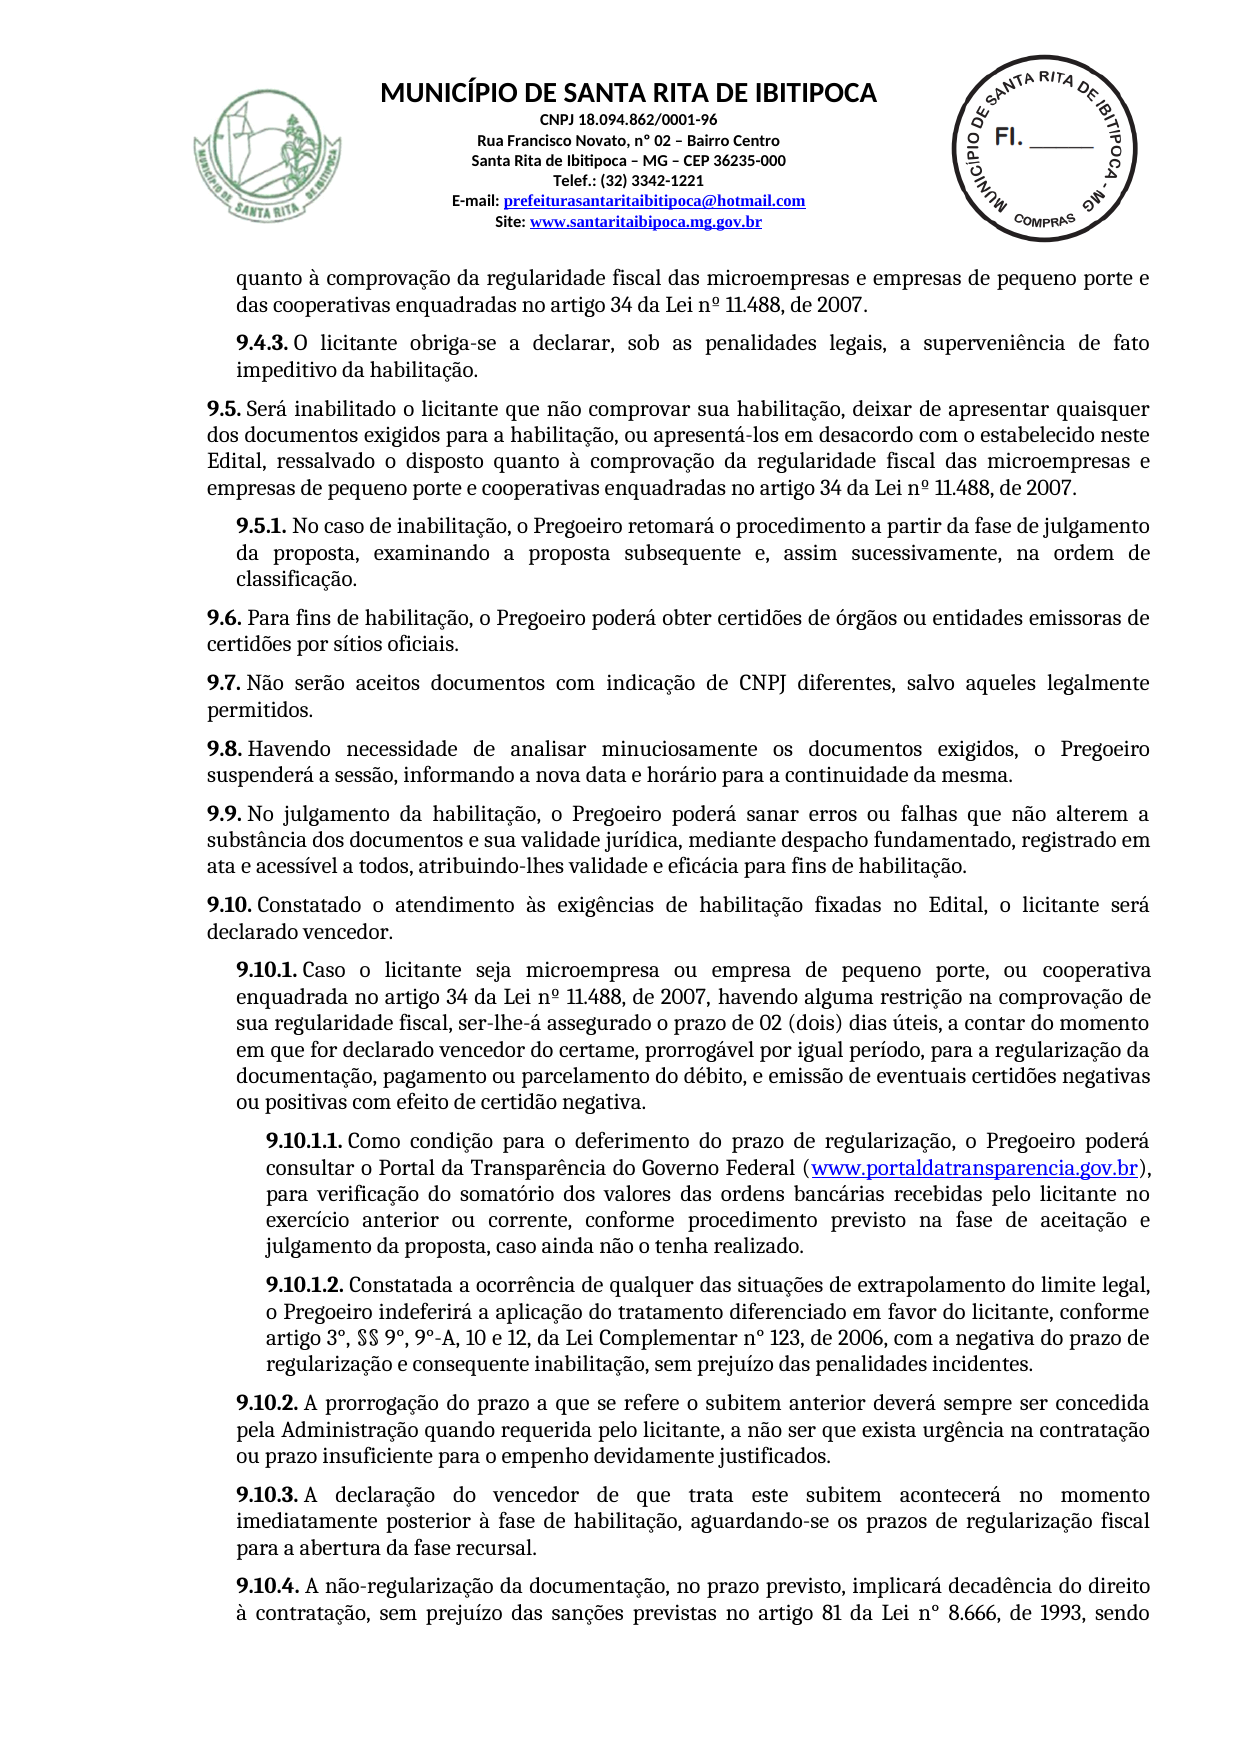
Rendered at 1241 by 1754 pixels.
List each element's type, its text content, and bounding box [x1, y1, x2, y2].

picture [934, 45, 1152, 250]
list A declaração do vencedor de que trata este subitem acontecerá no momento imediatamente posterior à fase de habilitação, aguardando-se os prazos de regularização fiscal para a abertura da fase recursal. [236, 1482, 1152, 1561]
list A prorrogação do prazo a que se refere o subitem anterior deverá sempre ser concedida pela Administração quando requerida pelo licitante, a não ser que exista urgência na contratação ou prazo insuficiente para o empenho devidamente justificados. [236, 1390, 1152, 1469]
list Para fins de habilitação, o Pregoeiro poderá obter certidões de órgãos ou entidades emissoras de certidões por sítios oficiais. [207, 605, 1152, 658]
list Havendo necessidade de analisar minuciosamente os documentos exigidos, o Pregoeiro suspenderá a sessão, informando a nova data e horário para a continuidade da mesma. [207, 735, 1152, 788]
list Será inabilitado o licitante que não comprovar sua habilitação, deixar de apresentar quaisquer dos documentos exigidos para a habilitação, ou apresentá-los em desacordo com o estabelecido neste Edital, ressalvado o disposto quanto à comprovação da regularidade fiscal das microempresas e empresas de pequeno porte e cooperativas enquadradas no artigo 34 da Lei nº 11.488, de 2007. [207, 395, 1152, 501]
picture [177, 73, 357, 234]
list Não serão aceitos documentos com indicação de CNPJ diferentes, salvo aqueles legalmente permitidos. [207, 670, 1152, 723]
list Como condição para o deferimento do prazo de regularização, o Pregoeiro poderá consultar o Portal da Transparência do Governo Federal (www.portaldatransparencia.gov.br), para verificação do somatório dos valores das ordens bancárias recebidas pelo licitante no exercício anterior ou corrente, conforme procedimento previsto na fase de aceitação e julgamento da proposta, caso ainda não o tenha realizado. [266, 1128, 1152, 1260]
list O licitante obriga-se a declarar, sob as penalidades legais, a superveniência de fato impeditivo da habilitação. [236, 330, 1152, 383]
list Caso o licitante seja microempresa ou empresa de pequeno porte, ou cooperativa enquadrada no artigo 34 da Lei nº 11.488, de 2007, havendo alguma restrição na comprovação de sua regularidade fiscal, ser-lhe-á assegurado o prazo de 02 (dois) dias úteis, a contar do momento em que for declarado vencedor do certame, prorrogável por igual período, para a regularização da documentação, pagamento ou parcelamento do débito, e emissão de eventuais certidões negativas ou positivas com efeito de certidão negativa. [236, 957, 1152, 1115]
list No julgamento da habilitação, o Pregoeiro poderá sanar erros ou falhas que não alterem a substância dos documentos e sua validade jurídica, mediante despacho fundamentado, registrado em ata e acessível a todos, atribuindo-lhes validade e eficácia para fins de habilitação. [207, 801, 1152, 879]
list Constatada a ocorrência de qualquer das situações de extrapolamento do limite legal, o Pregoeiro indeferirá a aplicação do tratamento diferenciado em favor do licitante, conforme artigo 3°, §§ 9°, 9°-A, 10 e 12, da Lei Complementar n° 123, de 2006, com a negativa do prazo de regularização e consequente inabilitação, sem prejuízo das penalidades incidentes. [266, 1272, 1152, 1378]
list No caso de inabilitação, o Pregoeiro retomará o procedimento a partir da fase de julgamento da proposta, examinando a proposta subsequente e, assim sucessivamente, na ordem de classificação. [236, 513, 1152, 592]
list Constatado o atendimento às exigências de habilitação fixadas no Edital, o licitante será declarado vencedor. [207, 892, 1152, 945]
